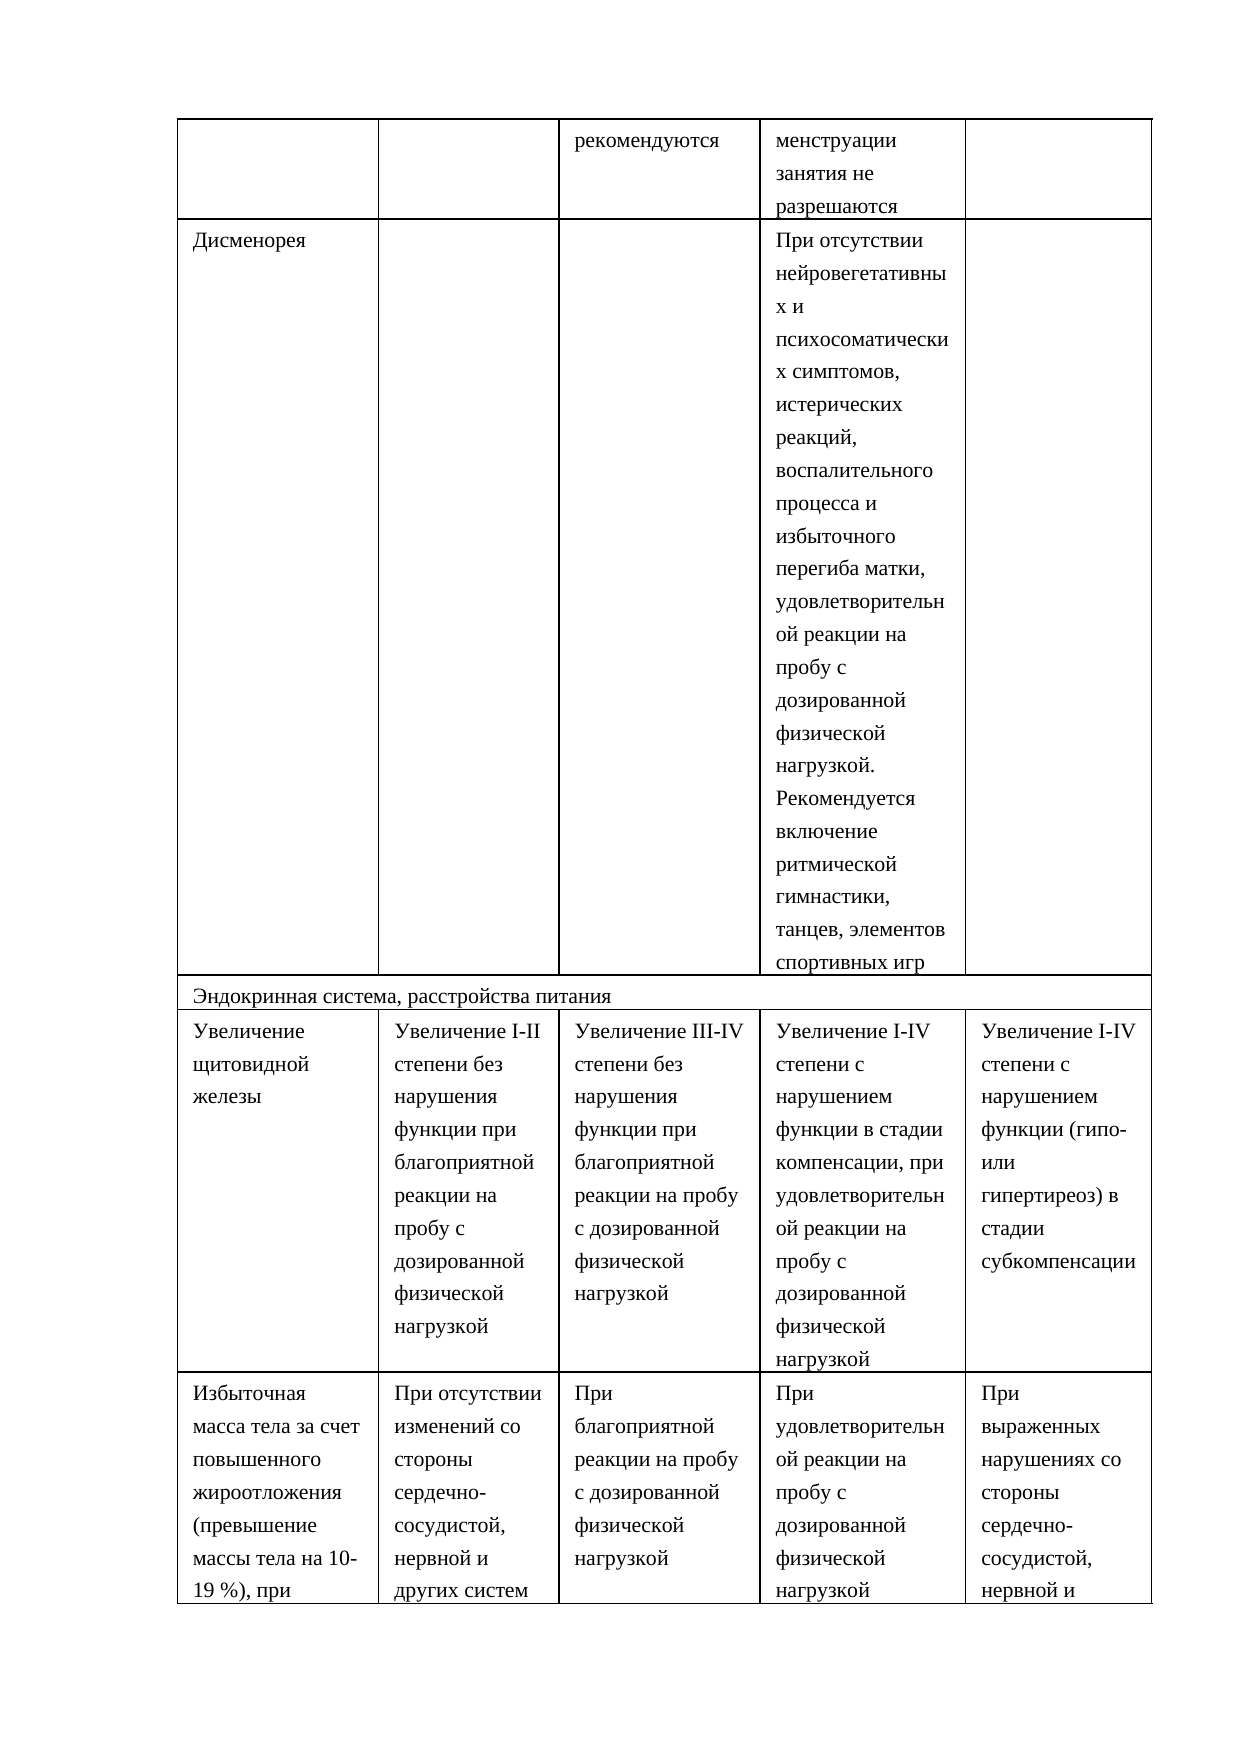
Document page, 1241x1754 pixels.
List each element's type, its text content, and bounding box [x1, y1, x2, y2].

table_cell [560, 120, 759, 218]
table_cell [560, 220, 759, 974]
table_cell При отсутствии нейровегетативных и психосоматических симптомов, истерических реакций, воспалительного процесса и избыточного перегиба матки, удовлетворительной реакции на пробу с дозированной физической нагрузкой. Рекомендуется включение ритмической гимнастики, танцев, элементов спортивных игр [761, 220, 965, 974]
table_cell [966, 120, 1151, 218]
table_cell Увеличение I-IV степени с нарушением функции в стадии компенсации, при удовлетворительной реакции на пробу с дозированной физической нагрузкой [761, 1010, 965, 1371]
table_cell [178, 1373, 378, 1602]
table_cell Увеличение I-II степени без нарушения функции при благоприятной реакции на пробу с дозированной физической нагрузкой [379, 1010, 558, 1371]
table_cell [761, 1373, 965, 1602]
table_cell Увеличение щитовидной железы [178, 1010, 378, 1371]
table_cell Эндокринная система, расстройства питания [178, 976, 1151, 1009]
table_cell Увеличение III-IV степени без нарушения функции при благоприятной реакции на пробу с дозированной физической нагрузкой [560, 1010, 759, 1371]
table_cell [379, 1373, 558, 1602]
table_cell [761, 120, 965, 218]
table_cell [178, 120, 378, 218]
table_cell [379, 120, 558, 218]
table_cell Увеличение I-IV степени с нарушением функции (гипо- или гипертиреоз) в стадии субкомпенсации [966, 1010, 1151, 1371]
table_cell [560, 1373, 759, 1602]
table_cell [379, 220, 558, 974]
table_cell Дисменорея [178, 220, 378, 974]
table_cell [966, 220, 1151, 974]
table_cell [966, 1373, 1151, 1602]
